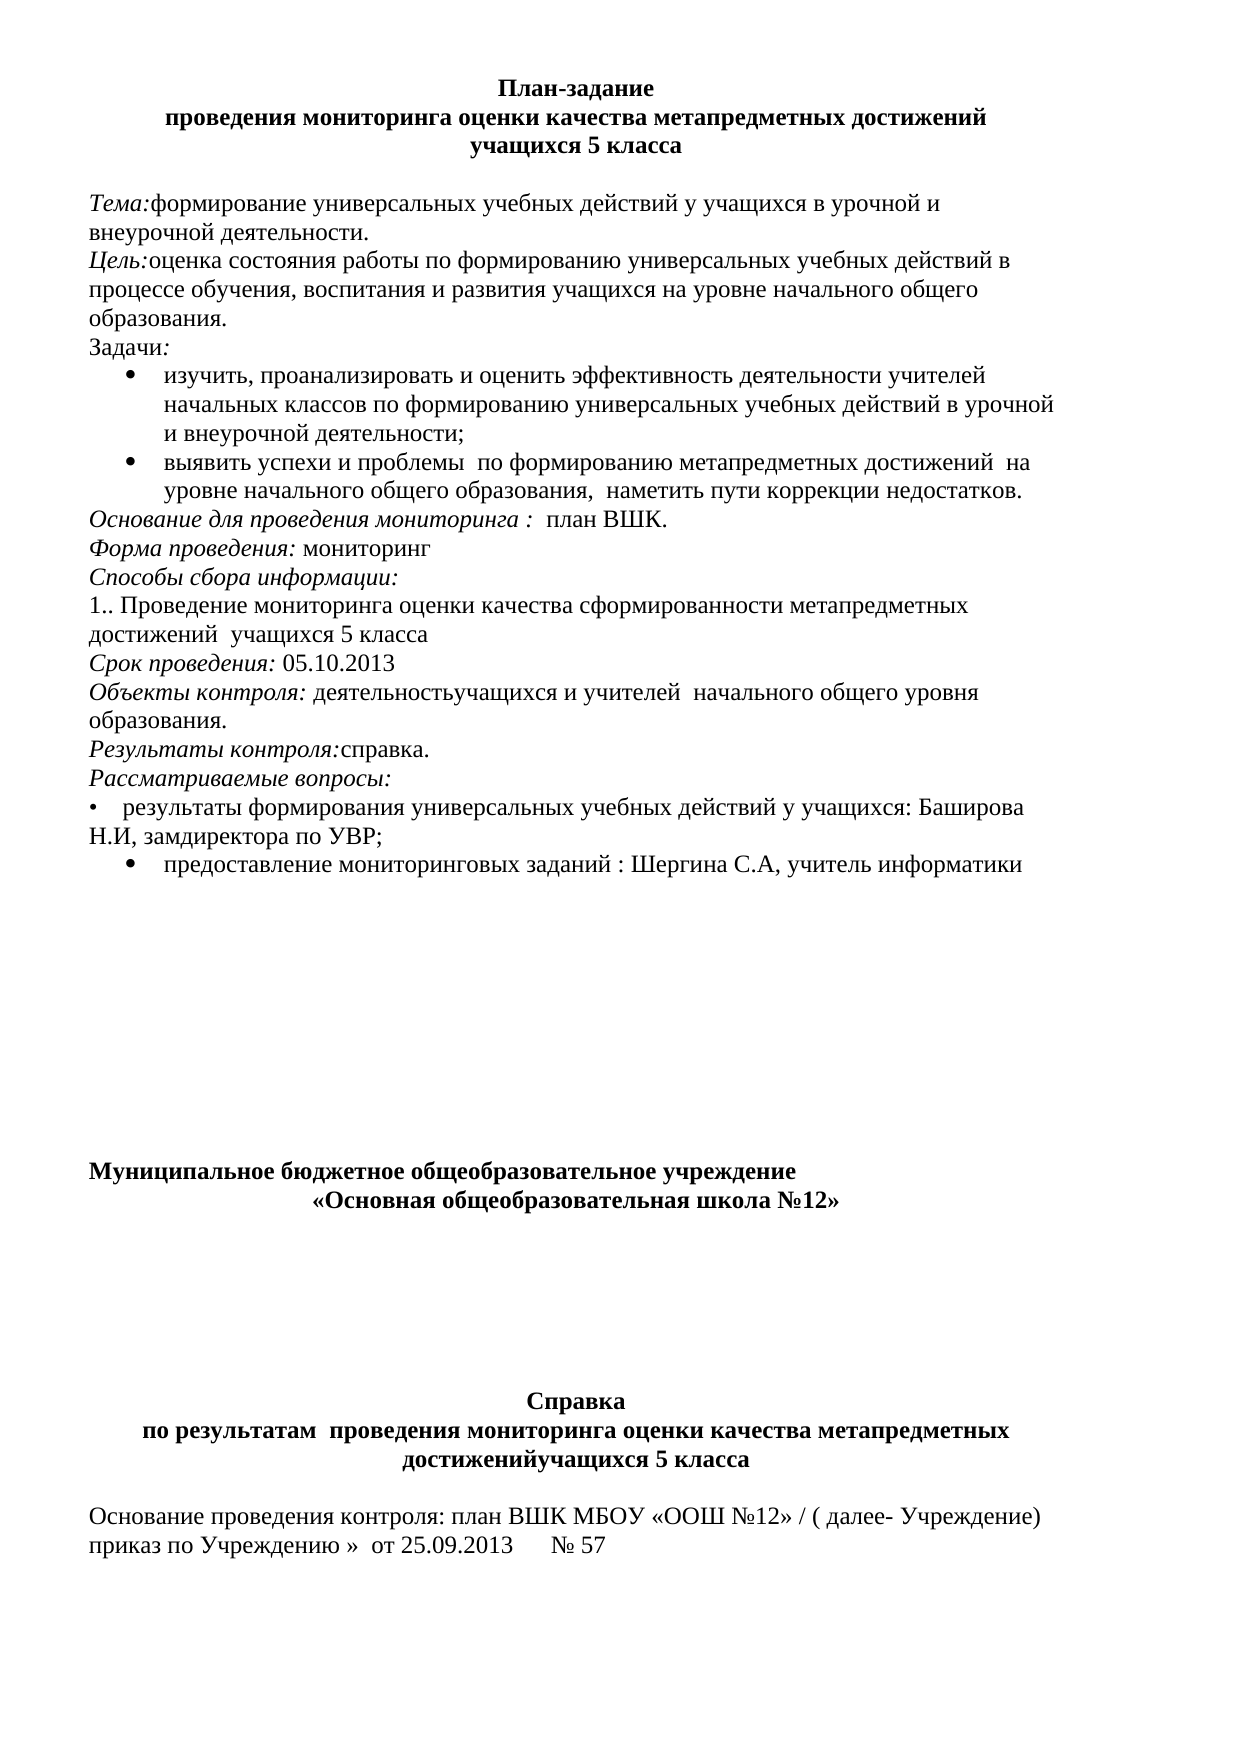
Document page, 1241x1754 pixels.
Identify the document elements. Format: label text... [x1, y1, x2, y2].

text «Основная общеобразовательная школа №12» [89, 1185, 1063, 1214]
text Рассматриваемые вопросы: [89, 763, 1063, 792]
text Тема:формирование универсальных учебных действий у учащихся в урочной и внеурочной деятельности. [89, 188, 1063, 246]
text • результаты формирования универсальных учебных действий у учащихся: Баширова Н.И, замдиректора по УВР; [89, 792, 1063, 849]
text Объекты контроля: деятельностьучащихся и учителей начального общего уровня образования. [89, 677, 1063, 734]
text учащихся 5 класса [89, 131, 1063, 159]
text по результатам проведения мониторинга оценки качества метапредметных достиженийучащихся 5 класса [89, 1415, 1063, 1473]
text Срок проведения: 05.10.2013 [89, 648, 1063, 677]
text План-задание [89, 73, 1063, 102]
text Основание проведения контроля: план ВШК МБОУ «ООШ №12» / ( далее- Учреждение) приказ по Учреждению » от 25.09.2013 № 57 [89, 1501, 1063, 1559]
text проведения мониторинга оценки качества метапредметных достижений [89, 102, 1063, 131]
text Способы сбора информации: [89, 562, 1063, 591]
text Справка [89, 1386, 1063, 1415]
text Муниципальное бюджетное общеобразовательное учреждение [89, 1156, 1063, 1185]
list предоставление мониторинговых заданий : Шергина С.А, учитель информатики [126, 849, 1063, 878]
text Результаты контроля:справка. [89, 734, 1063, 763]
list выявить успехи и проблемы по формированию метапредметных достижений на уровне начального общего образования, наметить пути коррекции недостатков. [126, 447, 1063, 504]
text Форма проведения: мониторинг [89, 533, 1063, 562]
text 1.. Проведение мониторинга оценки качества сформированности метапредметных достижений учащихся 5 класса [89, 591, 1063, 648]
list изучить, проанализировать и оценить эффективность деятельности учителей начальных классов по формированию универсальных учебных действий в урочной и внеурочной деятельности; [126, 361, 1063, 447]
text Задачи: [89, 332, 1063, 361]
text Основание для проведения мониторинга : план ВШК. [89, 504, 1063, 533]
text Цель:оценка состояния работы по формированию универсальных учебных действий в процессе обучения, воспитания и развития учащихся на уровне начального общего образования. [89, 246, 1063, 332]
